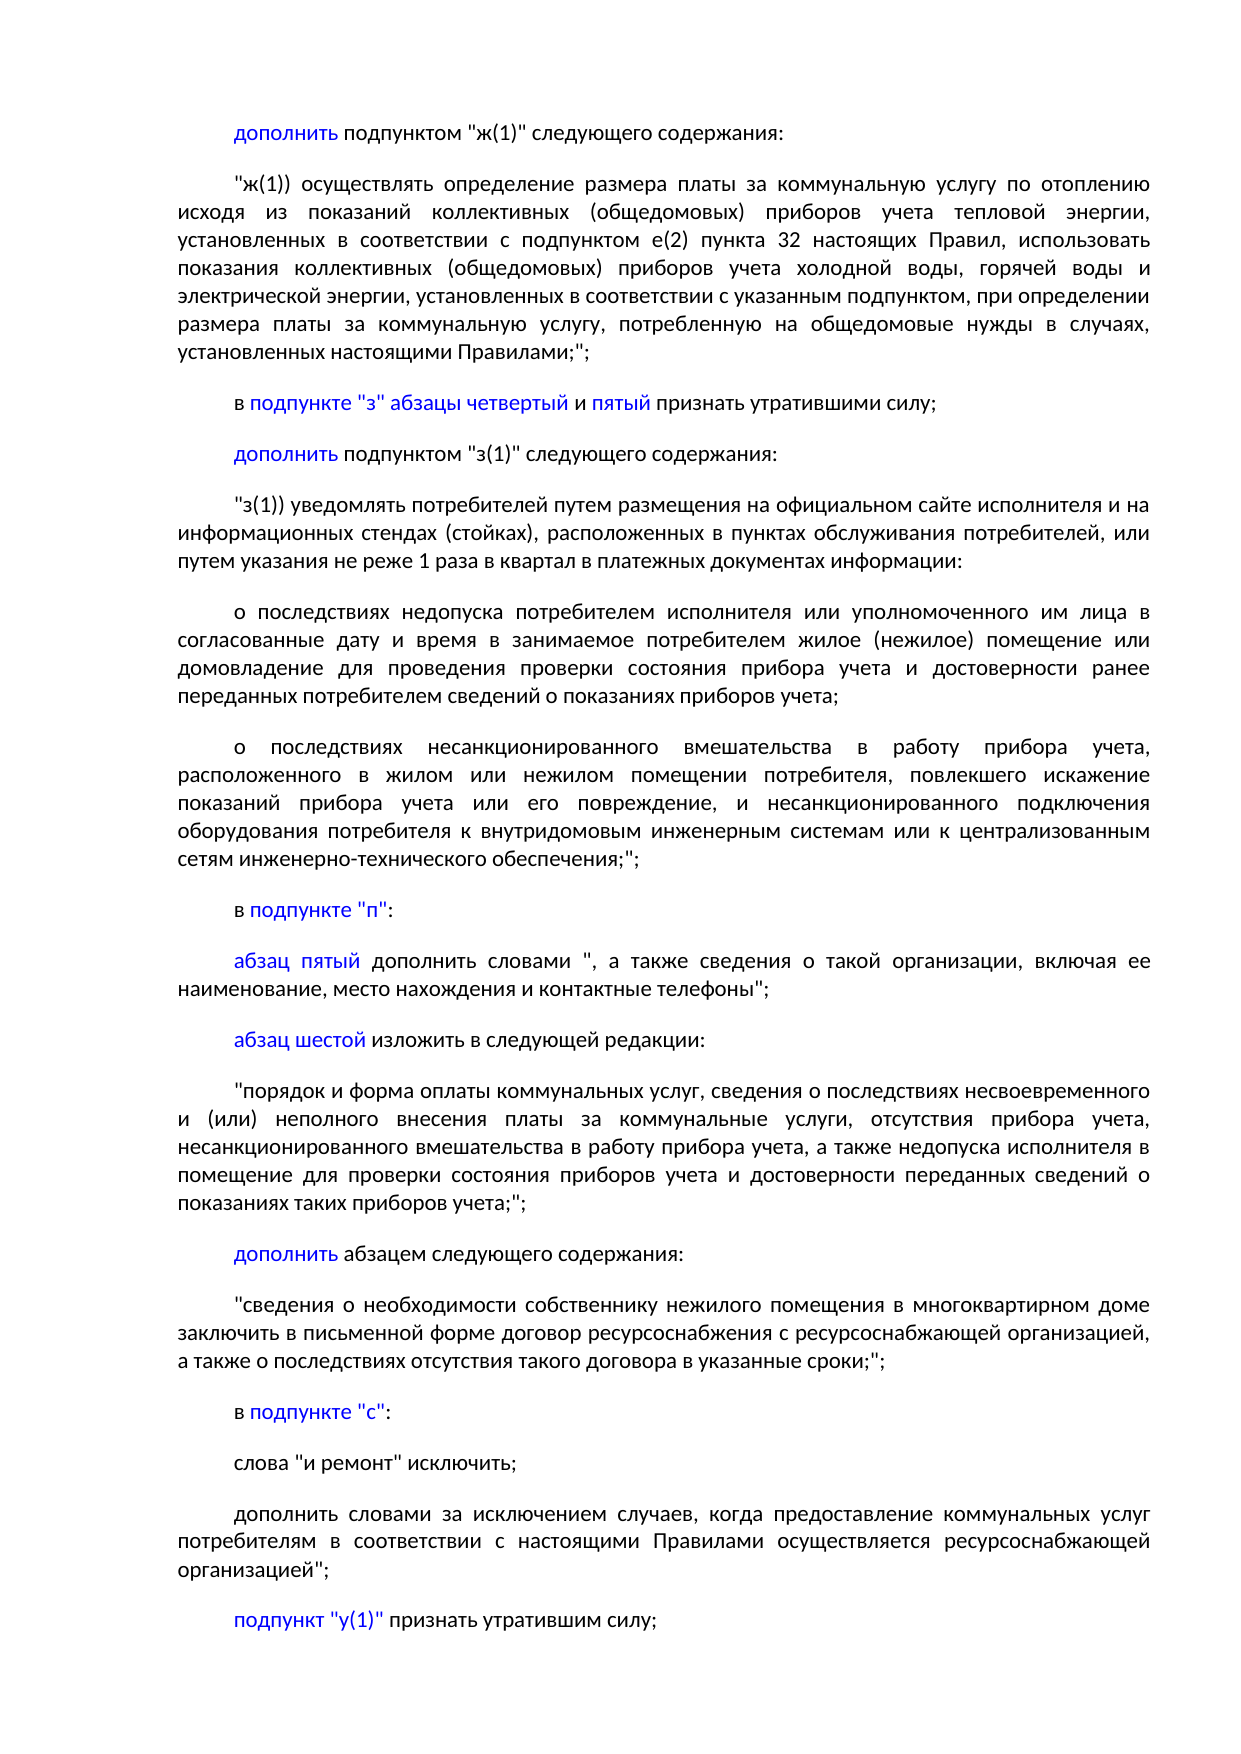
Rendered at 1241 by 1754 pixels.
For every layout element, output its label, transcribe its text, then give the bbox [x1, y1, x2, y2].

text дополнить подпунктом "з(1)" следующего содержания: [177, 439, 1152, 467]
text дополнить подпунктом "ж(1)" следующего содержания: [177, 118, 1152, 146]
text абзац пятый дополнить словами ", а также сведения о такой организации, включая ее наименование, место нахождения и контактные телефоны"; [177, 946, 1152, 1002]
text дополнить словами за исключением случаев, когда предоставление коммунальных услуг потребителям в соответствии с настоящими Правилами осуществляется ресурсоснабжающей организацией"; [177, 1499, 1152, 1583]
text в подпункте "с": [177, 1397, 1152, 1425]
text слова "и ремонт" исключить; [177, 1448, 1152, 1476]
text в подпункте "з" абзацы четвертый и пятый признать утратившими силу; [177, 388, 1152, 416]
text "порядок и форма оплаты коммунальных услуг, сведения о последствиях несвоевременного и (или) неполного внесения платы за коммунальные услуги, отсутствия прибора учета, несанкционированного вмешательства в работу прибора учета, а также недопуска исполнителя в помещение для проверки состояния приборов учета и достоверности переданных сведений о показаниях таких приборов учета;"; [177, 1076, 1152, 1216]
text о последствиях несанкционированного вмешательства в работу прибора учета, расположенного в жилом или нежилом помещении потребителя, повлекшего искажение показаний прибора учета или его повреждение, и несанкционированного подключения оборудования потребителя к внутридомовым инженерным системам или к централизованным сетям инженерно-технического обеспечения;"; [177, 732, 1152, 872]
text в подпункте "п": [177, 895, 1152, 923]
text дополнить абзацем следующего содержания: [177, 1239, 1152, 1267]
text подпункт "у(1)" признать утратившим силу; [177, 1606, 1152, 1634]
text "з(1)) уведомлять потребителей путем размещения на официальном сайте исполнителя и на информационных стендах (стойках), расположенных в пунктах обслуживания потребителей, или путем указания не реже 1 раза в квартал в платежных документах информации: [177, 490, 1152, 574]
text "сведения о необходимости собственнику нежилого помещения в многоквартирном доме заключить в письменной форме договор ресурсоснабжения с ресурсоснабжающей организацией, а также о последствиях отсутствия такого договора в указанные сроки;"; [177, 1290, 1152, 1374]
text о последствиях недопуска потребителем исполнителя или уполномоченного им лица в согласованные дату и время в занимаемое потребителем жилое (нежилое) помещение или домовладение для проведения проверки состояния прибора учета и достоверности ранее переданных потребителем сведений о показаниях приборов учета; [177, 597, 1152, 709]
text "ж(1)) осуществлять определение размера платы за коммунальную услугу по отоплению исходя из показаний коллективных (общедомовых) приборов учета тепловой энергии, установленных в соответствии с подпунктом е(2) пункта 32 настоящих Правил, использовать показания коллективных (общедомовых) приборов учета холодной воды, горячей воды и электрической энергии, установленных в соответствии с указанным подпунктом, при определении размера платы за коммунальную услугу, потребленную на общедомовые нужды в случаях, установленных настоящими Правилами;"; [177, 169, 1152, 365]
text абзац шестой изложить в следующей редакции: [177, 1025, 1152, 1053]
